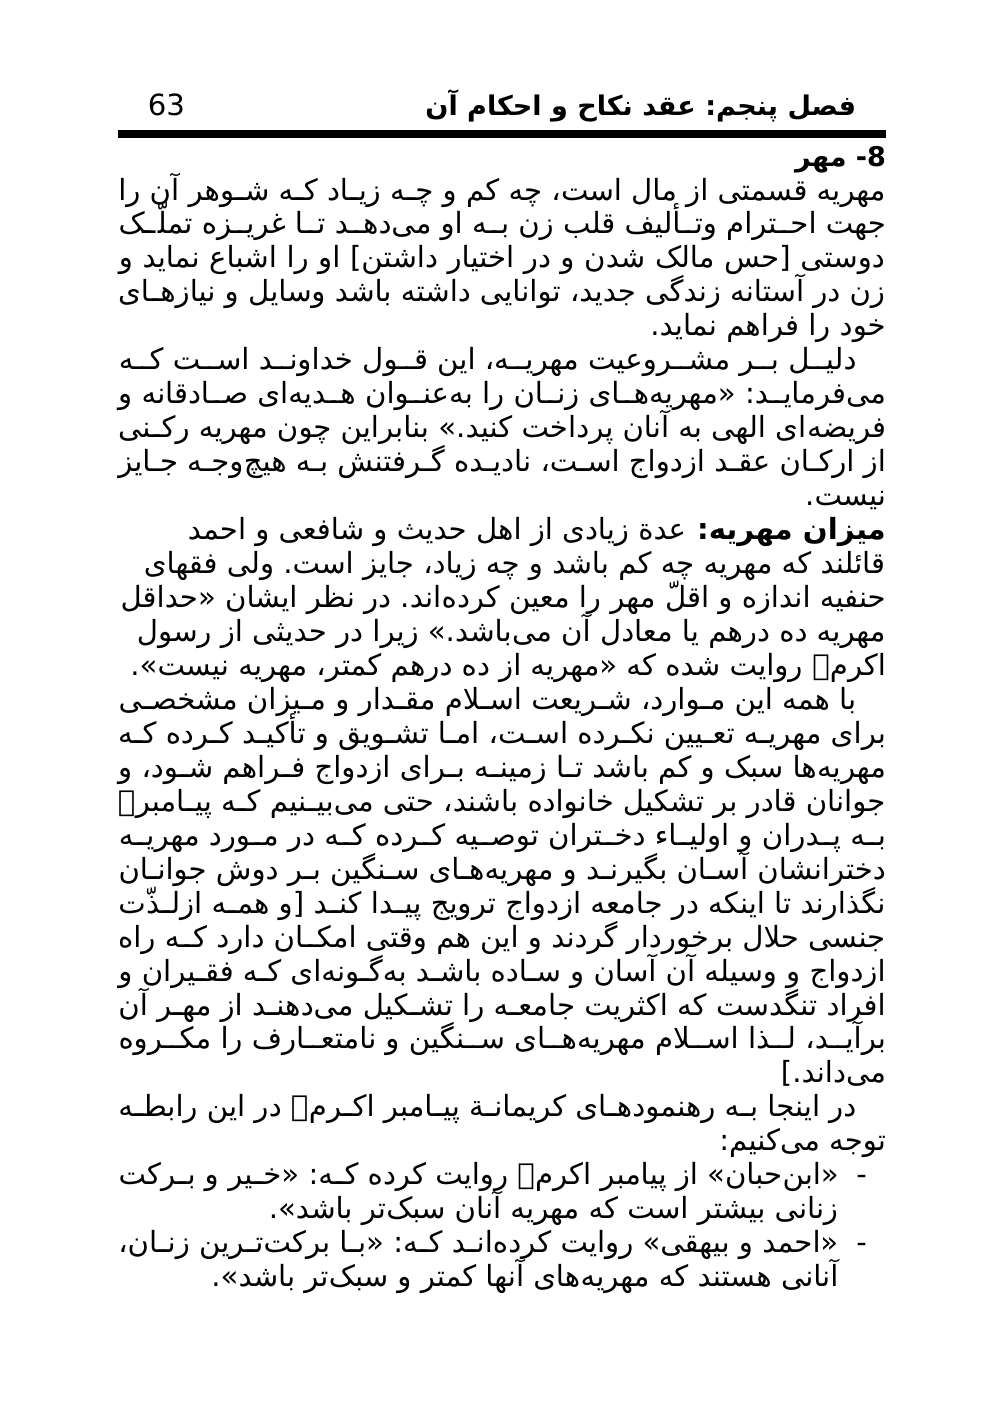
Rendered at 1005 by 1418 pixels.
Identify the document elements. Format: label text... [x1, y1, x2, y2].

subtitle 8- مهر [118, 141, 886, 173]
text میزان مهریه: عدة زیادی از اهل حدیث و شافعی و احمد قائلند که مهریه چه کم باشد و چه زیاد، جایز است. ولی فقهای حنفیه اندازه و اقلّ مهر را معین کرده‌اند. در نظر ایشان «حداقل مهریه ده درهم یا معادل آن می‌باشد.» زیرا در حدیثی از رسول اکرم روایت شده که «مهریه از ده درهم کمتر، مهریه نیست». [118, 512, 886, 682]
text مهریه قسمتی از مال است، چه کم و چه زیاد که شوهر آن را جهت احترام وتألیف قلب زن به او می‌دهد تا غریزه تملّک دوستی [حس مالک شدن و در اختیار داشتن] او را اشباع نماید و زن در آستانه زندگی جدید، توانایی داشته باشد وسایل و نیازهای خود را فراهم نماید. [118, 173, 886, 343]
list «احمد و بیهقی» روایت کرده‌اند که: «با برکت‌ترین زنان، آنانی هستند که مهریه‌های آنها کمتر و سبک‌تر باشد». [118, 1226, 856, 1293]
list «ابن‌حبان» از پیامبر اکرم روایت کرده که: «خیر و برکت زنانی بیشتر است که مهریه آنان سبک‌تر باشد». [118, 1158, 856, 1226]
text دلیل بر مشروعیت مهریه، این قول خداوند است که می‌فرماید: «مهریه‌های زنان را به‌عنوان هدیه‌ای صادقانه و فریضه‌ای الهی به آنان پرداخت کنید.» بنابراین چون مهریه رکنی از ارکان عقد ازدواج است، نادیده گرفتنش به هیچ‌وجه جایز نیست. [118, 343, 886, 512]
text با همه این موارد، شریعت اسلام مقدار و میزان مشخصی برای مهریه تعیین نکرده است، اما تشویق و تأکید کرده که مهریه‌ها سبک و کم باشد تا زمینه برای ازدواج فراهم شود، و جوانان قادر بر تشکیل خانواده باشند، حتی می‌بینیم که پیامبر به پدران و اولیاء دختران توصیه کرده که در مورد مهریه دخترانشان آسان بگیرند و مهریه‌های سنگین بر دوش جوانان نگذارند تا اینکه در جامعه ازدواج ترویج پیدا کند [و همه ازلذّت جنسی حلال برخوردار گردند و این هم وقتی امکان دارد که راه ازدواج و وسیله آن آسان و ساده باشد به‌گونه‌ای که فقیران و افراد تنگدست که اکثریت جامعه را تشکیل می‌دهند از مهر آن برآید، لذا اسلام مهریه‌های سنگین و نامتعارف را مکروه می‌داند.] [118, 682, 886, 1090]
text در اینجا به رهنمودهای کریمانة پیامبر اکرم در این رابطه توجه می‌کنیم: [118, 1090, 886, 1158]
